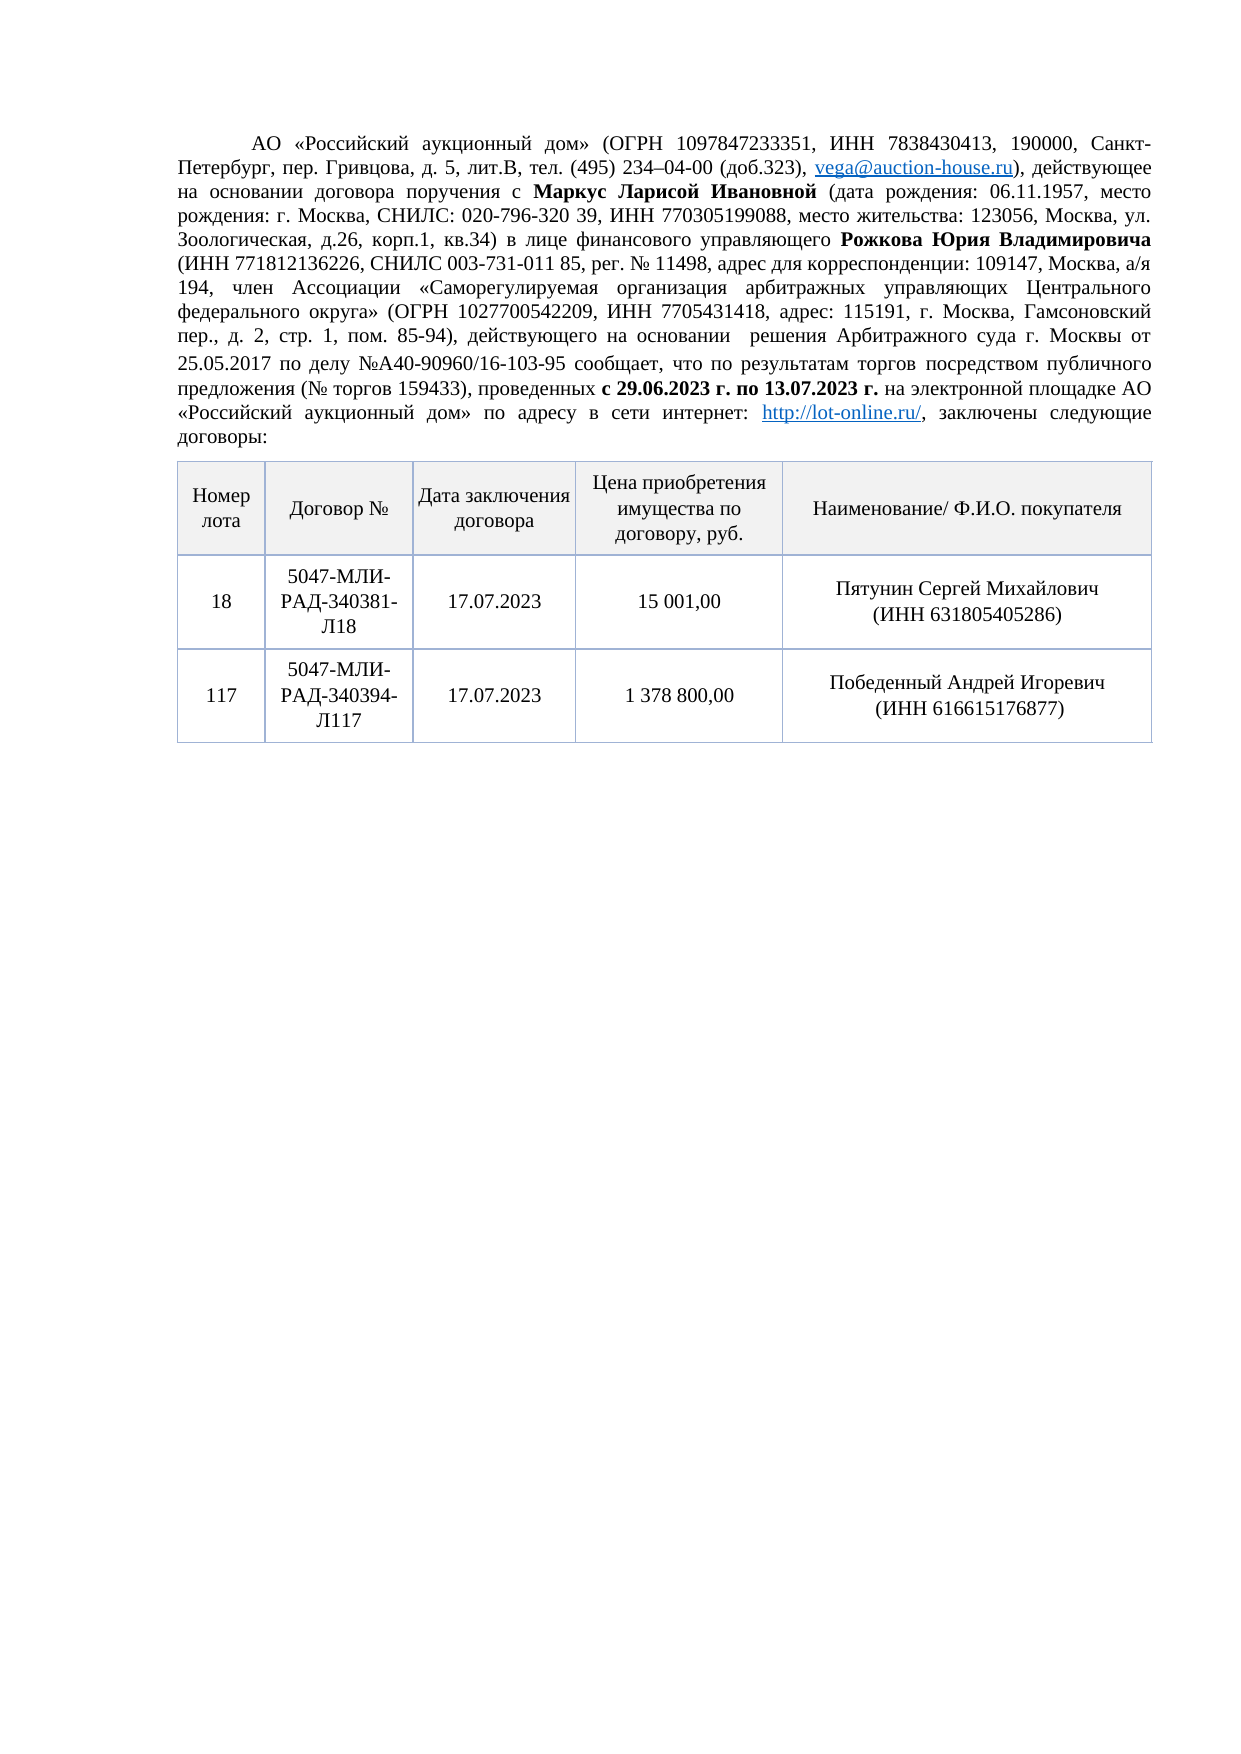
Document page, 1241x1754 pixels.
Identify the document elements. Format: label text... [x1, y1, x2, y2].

table_header Цена приобретения имущества по договору, руб. [576, 462, 782, 554]
table_cell 17.07.2023 [414, 556, 575, 648]
text АО «Российский аукционный дом» (ОГРН 1097847233351, ИНН 7838430413, 190000, Санкт-Петербург, пер. Гривцова, д. 5, лит.В, тел. (495) 234–04-00 (доб.323), vega@auction-house.ru), действующее на основании договора поручения с Маркус Ларисой Ивановной (дата рождения: 06.11.1957, место рождения: г. Москва, СНИЛС: 020-796-320 39, ИНН 770305199088, место жительства: 123056, Москва, ул. Зоологическая, д.26, корп.1, кв.34) в лице финансового управляющего Рожкова Юрия Владимировича (ИНН 771812136226, СНИЛС 003-731-011 85, рег. № 11498, адрес для корреспонденции: 109147, Москва, а/я 194, член Ассоциации «Саморегулируемая организация арбитражных управляющих Центрального федерального округа» (ОГРН 1027700542209, ИНН 7705431418, адрес: 115191, г. Москва, Гамсоновский пер., д. 2, стр. 1, пом. 85-94), действующего на основании решения Арбитражного суда г. Москвы от 25.05.2017 по делу №А40-90960/16-103-95 сообщает, что по результатам торгов посредством публичного предложения (№ торгов 159433), проведенных с 29.06.2023 г. по 13.07.2023 г. на электронной площадке АО «Российский аукционный дом» по адресу в сети интернет: http://lot-online.ru/, заключены следующие договоры: [177, 131, 1152, 448]
table_cell 18 [178, 556, 264, 648]
table_header Номер лота [178, 462, 264, 554]
table_cell Пятунин Сергей Михайлович (ИНН 631805405286) [783, 556, 1151, 648]
table_header Дата заключения договора [414, 462, 575, 554]
table_cell 5047-МЛИ-РАД-340394-Л117 [266, 650, 412, 742]
table_cell 5047-МЛИ-РАД-340381-Л18 [266, 556, 412, 648]
table_header Договор № [266, 462, 412, 554]
table_cell 1 378 800,00 [576, 650, 782, 742]
table_cell 117 [178, 650, 264, 742]
table_cell 15 001,00 [576, 556, 782, 648]
table_header Наименование/ Ф.И.О. покупателя [783, 462, 1151, 554]
table_cell 17.07.2023 [414, 650, 575, 742]
table_cell Победенный Андрей Игоревич (ИНН 616615176877) [783, 650, 1151, 742]
